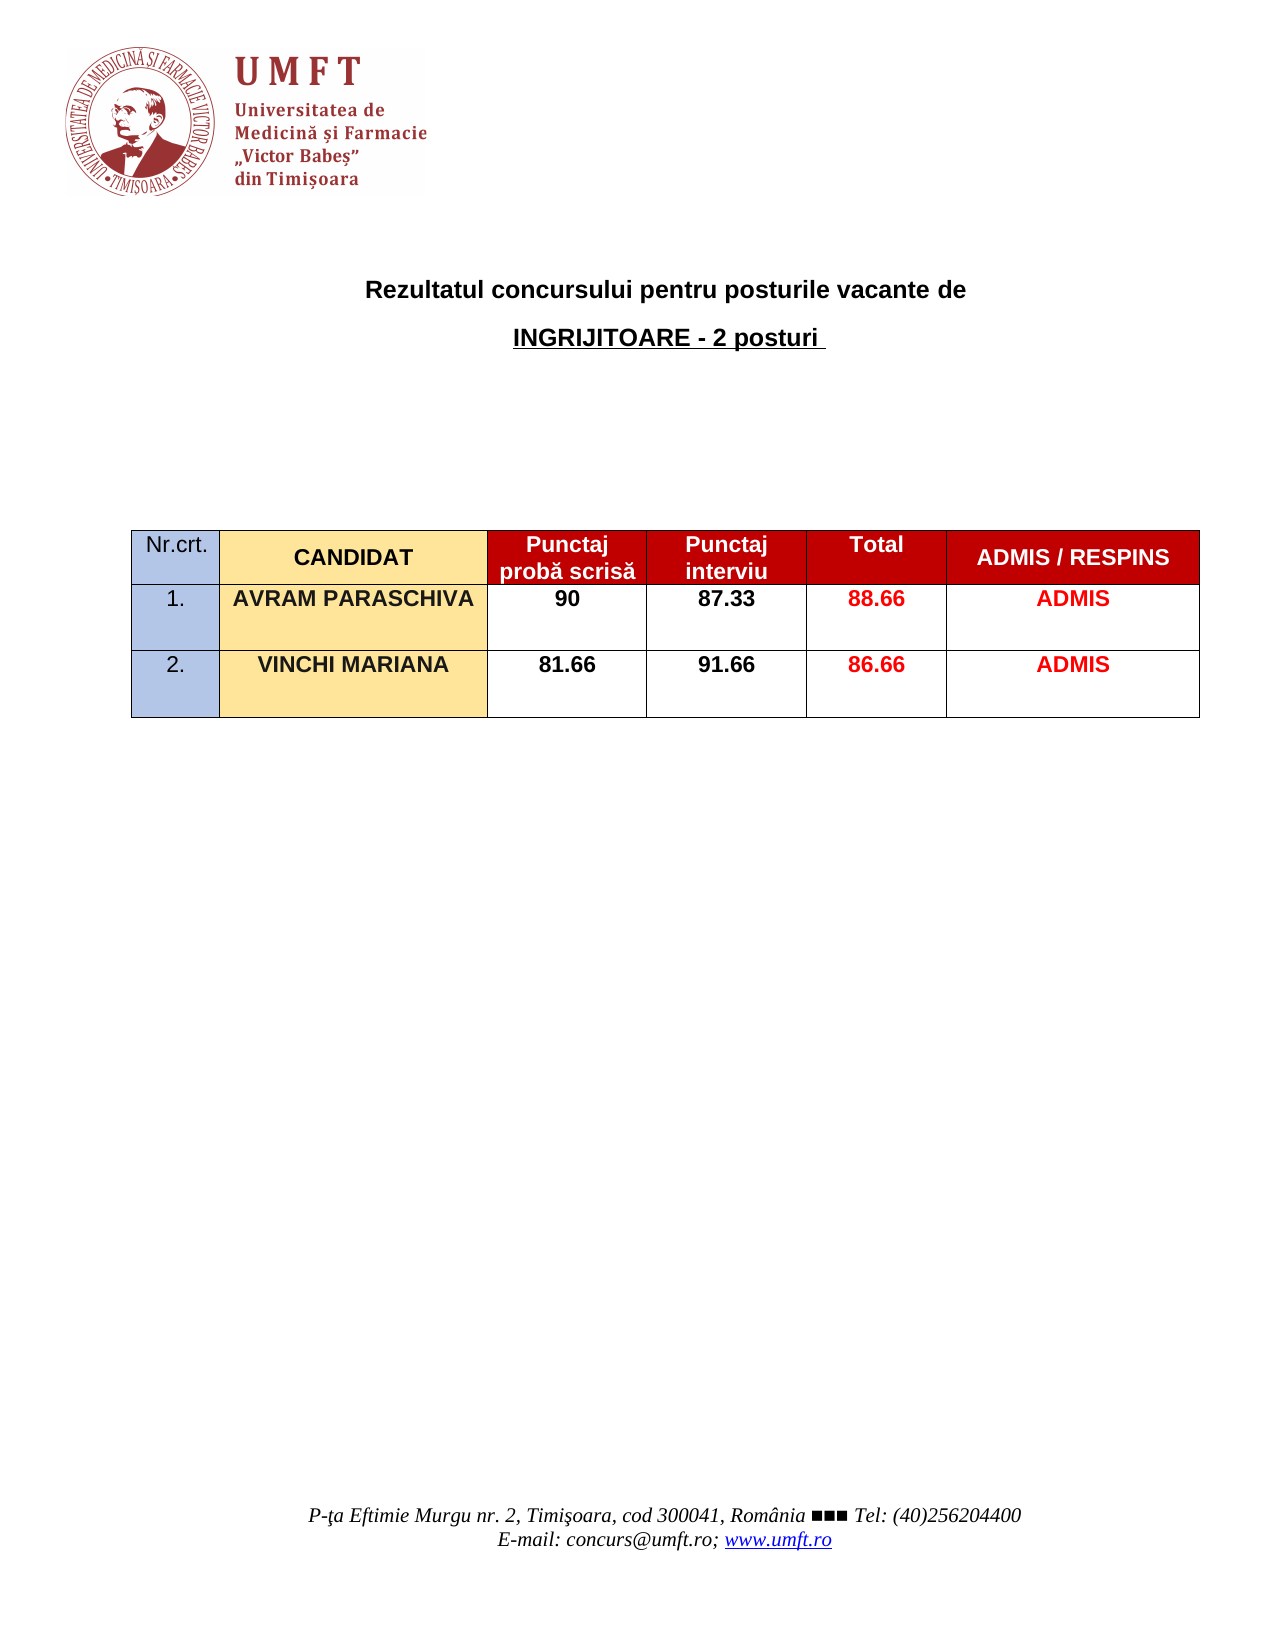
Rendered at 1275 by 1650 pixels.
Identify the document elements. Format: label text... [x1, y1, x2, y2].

table_cell ADMIS [947, 651, 1199, 717]
table_cell 81.66 [488, 651, 646, 717]
table_cell 86.66 [807, 651, 946, 717]
table_cell VINCHI MARIANA [220, 651, 487, 717]
text INGRIJITOARE - 2 posturi [131, 323, 1200, 352]
table_cell ADMIS [947, 585, 1199, 650]
table_header Punctaj probă scrisă [488, 531, 646, 584]
table_header Punctaj interviu [647, 531, 806, 584]
table_cell 87.33 [647, 585, 806, 650]
table_cell 1. [132, 585, 219, 650]
text Rezultatul concursului pentru posturile vacante de [131, 275, 1200, 304]
table_header Nr.crt. [132, 531, 219, 584]
table_cell AVRAM PARASCHIVA [220, 585, 487, 650]
table_cell 88.66 [807, 585, 946, 650]
table_cell 2. [132, 651, 219, 717]
table_cell 90 [488, 585, 646, 650]
table_header Total [807, 531, 946, 584]
table_header CANDIDAT [220, 531, 487, 584]
table_cell 91.66 [647, 651, 806, 717]
table_header ADMIS / RESPINS [947, 531, 1199, 584]
picture [65, 47, 427, 195]
